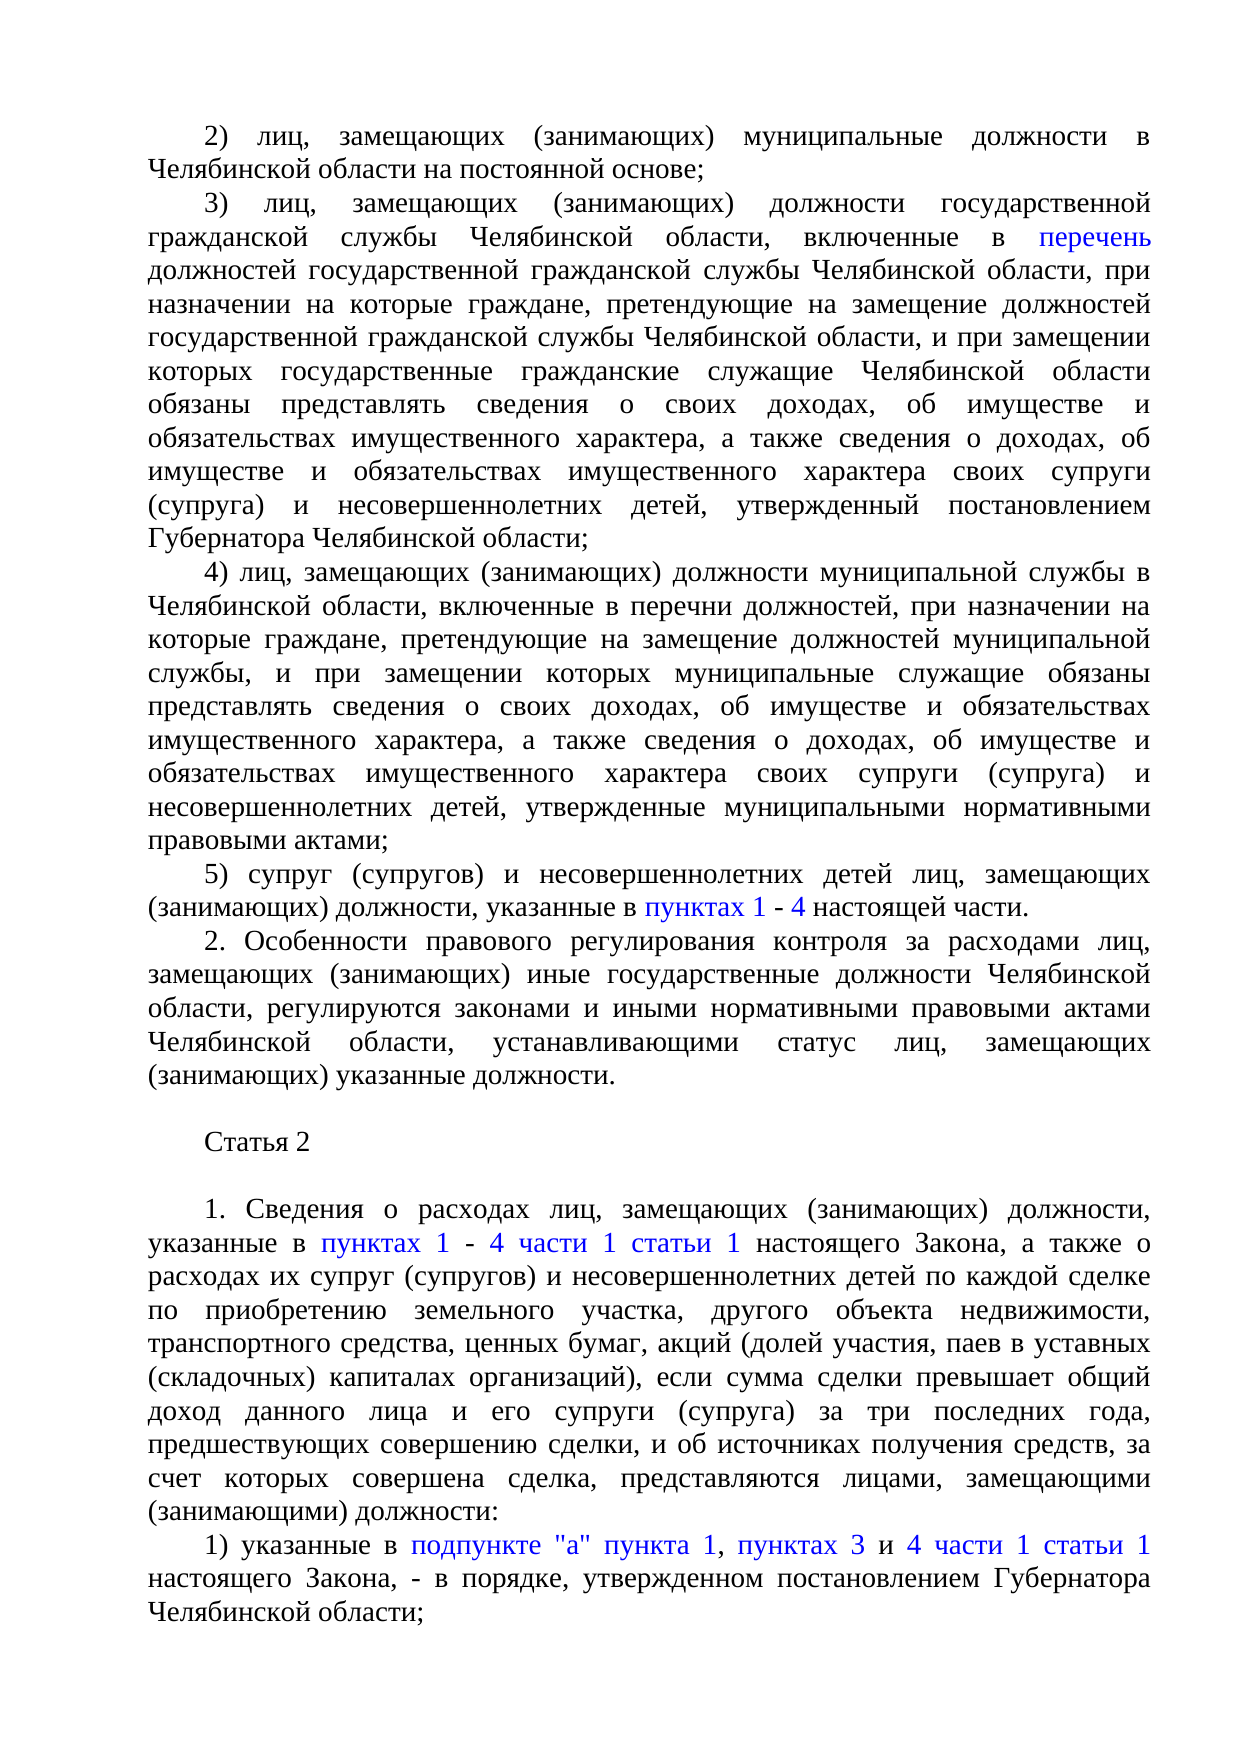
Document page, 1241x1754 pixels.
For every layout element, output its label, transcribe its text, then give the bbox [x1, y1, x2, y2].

text 2. Особенности правового регулирования контроля за расходами лиц, замещающих (занимающих) иные государственные должности Челябинской области, регулируются законами и иными нормативными правовыми актами Челябинской области, устанавливающими статус лиц, замещающих (занимающих) указанные должности. [148, 923, 1152, 1091]
text 1) указанные в подпункте "а" пункта 1, пунктах 3 и 4 части 1 статьи 1 настоящего Закона, - в порядке, утвержденном постановлением Губернатора Челябинской области; [148, 1527, 1152, 1627]
text 2) лиц, замещающих (занимающих) муниципальные должности в Челябинской области на постоянной основе; [148, 118, 1152, 185]
text Статья 2 [148, 1124, 1152, 1158]
text 5) супруг (супругов) и несовершеннолетних детей лиц, замещающих (занимающих) должности, указанные в пунктах 1 - 4 настоящей части. [148, 856, 1152, 923]
text 3) лиц, замещающих (занимающих) должности государственной гражданской службы Челябинской области, включенные в перечень должностей государственной гражданской службы Челябинской области, при назначении на которые граждане, претендующие на замещение должностей государственной гражданской службы Челябинской области, и при замещении которых государственные гражданские служащие Челябинской области обязаны представлять сведения о своих доходах, об имуществе и обязательствах имущественного характера, а также сведения о доходах, об имуществе и обязательствах имущественного характера своих супруги (супруга) и несовершеннолетних детей, утвержденный постановлением Губернатора Челябинской области; [148, 185, 1152, 554]
text 1. Сведения о расходах лиц, замещающих (занимающих) должности, указанные в пунктах 1 - 4 части 1 статьи 1 настоящего Закона, а также о расходах их супруг (супругов) и несовершеннолетних детей по каждой сделке по приобретению земельного участка, другого объекта недвижимости, транспортного средства, ценных бумаг, акций (долей участия, паев в уставных (складочных) капиталах организаций), если сумма сделки превышает общий доход данного лица и его супруги (супруга) за три последних года, предшествующих совершению сделки, и об источниках получения средств, за счет которых совершена сделка, представляются лицами, замещающими (занимающими) должности: [148, 1191, 1152, 1527]
text 4) лиц, замещающих (занимающих) должности муниципальной службы в Челябинской области, включенные в перечни должностей, при назначении на которые граждане, претендующие на замещение должностей муниципальной службы, и при замещении которых муниципальные служащие обязаны представлять сведения о своих доходах, об имуществе и обязательствах имущественного характера, а также сведения о доходах, об имуществе и обязательствах имущественного характера своих супруги (супруга) и несовершеннолетних детей, утвержденные муниципальными нормативными правовыми актами; [148, 554, 1152, 856]
